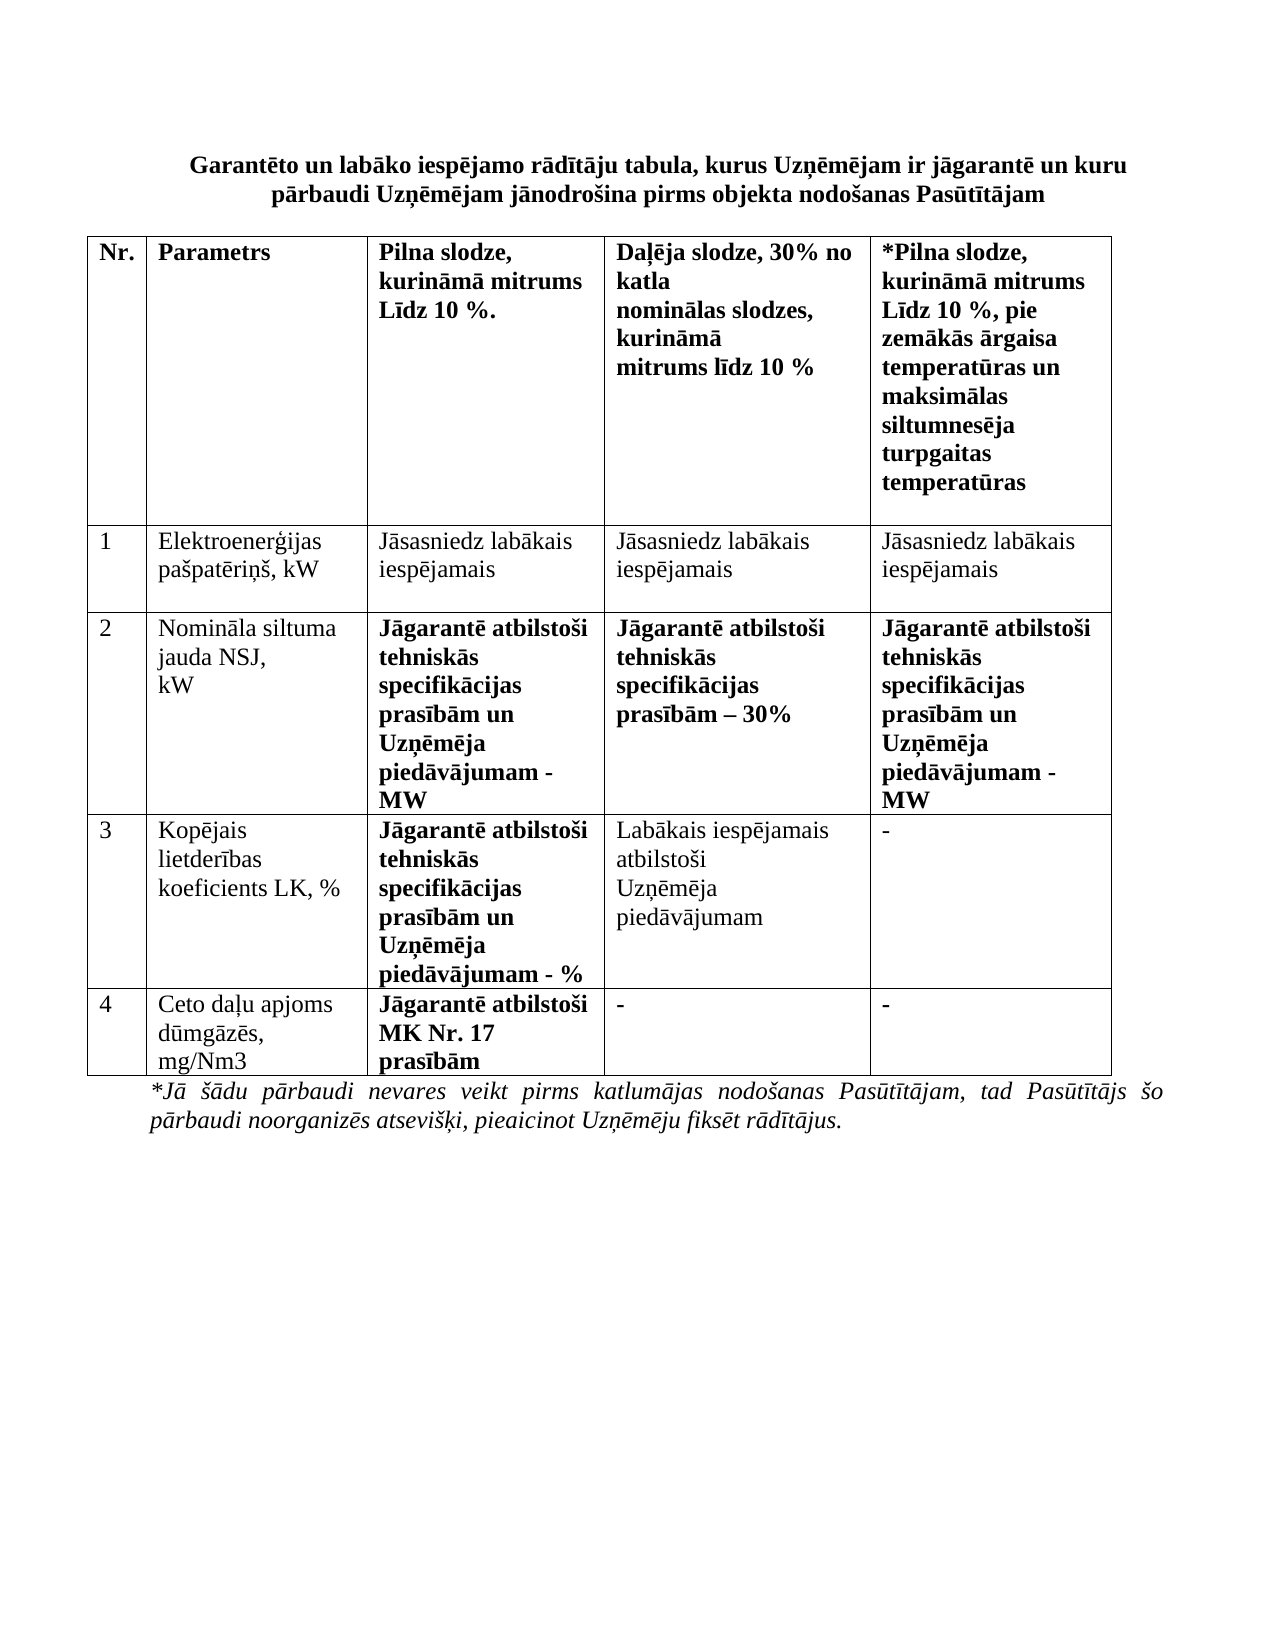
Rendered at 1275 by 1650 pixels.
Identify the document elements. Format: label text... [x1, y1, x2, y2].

table_header Nr. [88, 237, 146, 525]
table_cell Ceto daļu apjoms dūmgāzēs, mg/Nm3 [147, 989, 367, 1075]
table_cell Nomināla siltuma jauda NSJ, kW [147, 613, 367, 814]
table_cell Jāsasniedz labākais iespējamais [871, 526, 1111, 612]
table_cell 2 [88, 613, 146, 814]
table_header Pilna slodze, kurināmā mitrums Līdz 10 %. [368, 237, 604, 525]
table_header Parametrs [147, 237, 367, 525]
table_cell Jāgarantē atbilstoši tehniskās specifikācijas prasībām un Uzņēmēja piedāvājumam - MW [871, 613, 1111, 814]
text *Jā šādu pārbaudi nevares veikt pirms katlumājas nodošanas Pasūtītājam, tad Pasūtītājs šo pārbaudi noorganizēs atsevišķi, pieaicinot Uzņēmēju fiksēt rādītājus. [150, 1076, 1167, 1134]
table_cell Jāsasniedz labākais iespējamais [368, 526, 604, 612]
table_cell - [871, 815, 1111, 988]
table_header *Pilna slodze, kurināmā mitrums Līdz 10 %, pie zemākās ārgaisa temperatūras un maksimālas siltumnesēja turpgaitas temperatūras [871, 237, 1111, 525]
table_cell 3 [88, 815, 146, 988]
table_cell Elektroenerģijas pašpatēriņš, kW [147, 526, 367, 612]
table_cell - [871, 989, 1111, 1075]
table_cell Jāgarantē atbilstoši tehniskās specifikācijas prasībām un Uzņēmēja piedāvājumam - % [368, 815, 604, 988]
table_cell Jāsasniedz labākais iespējamais [605, 526, 870, 612]
table_cell - [605, 989, 870, 1075]
table_cell Kopējais lietderības koeficients LK, % [147, 815, 367, 988]
table_cell 1 [88, 526, 146, 612]
table_cell Jāgarantē atbilstoši MK Nr. 17 prasībām [368, 989, 604, 1075]
table_cell 4 [88, 989, 146, 1075]
table_header Daļēja slodze, 30% no katla nominālas slodzes, kurināmā mitrums līdz 10 % [605, 237, 870, 525]
table_cell Labākais iespējamais atbilstoši Uzņēmēja piedāvājumam [605, 815, 870, 988]
table_cell Jāgarantē atbilstoši tehniskās specifikācijas prasībām un Uzņēmēja piedāvājumam - MW [368, 613, 604, 814]
text Garantēto un labāko iespējamo rādītāju tabula, kurus Uzņēmējam ir jāgarantē un kuru pārbaudi Uzņēmējam jānodrošina pirms objekta nodošanas Pasūtītājam [150, 150, 1167, 207]
table_cell Jāgarantē atbilstoši tehniskās specifikācijas prasībām – 30% [605, 613, 870, 814]
